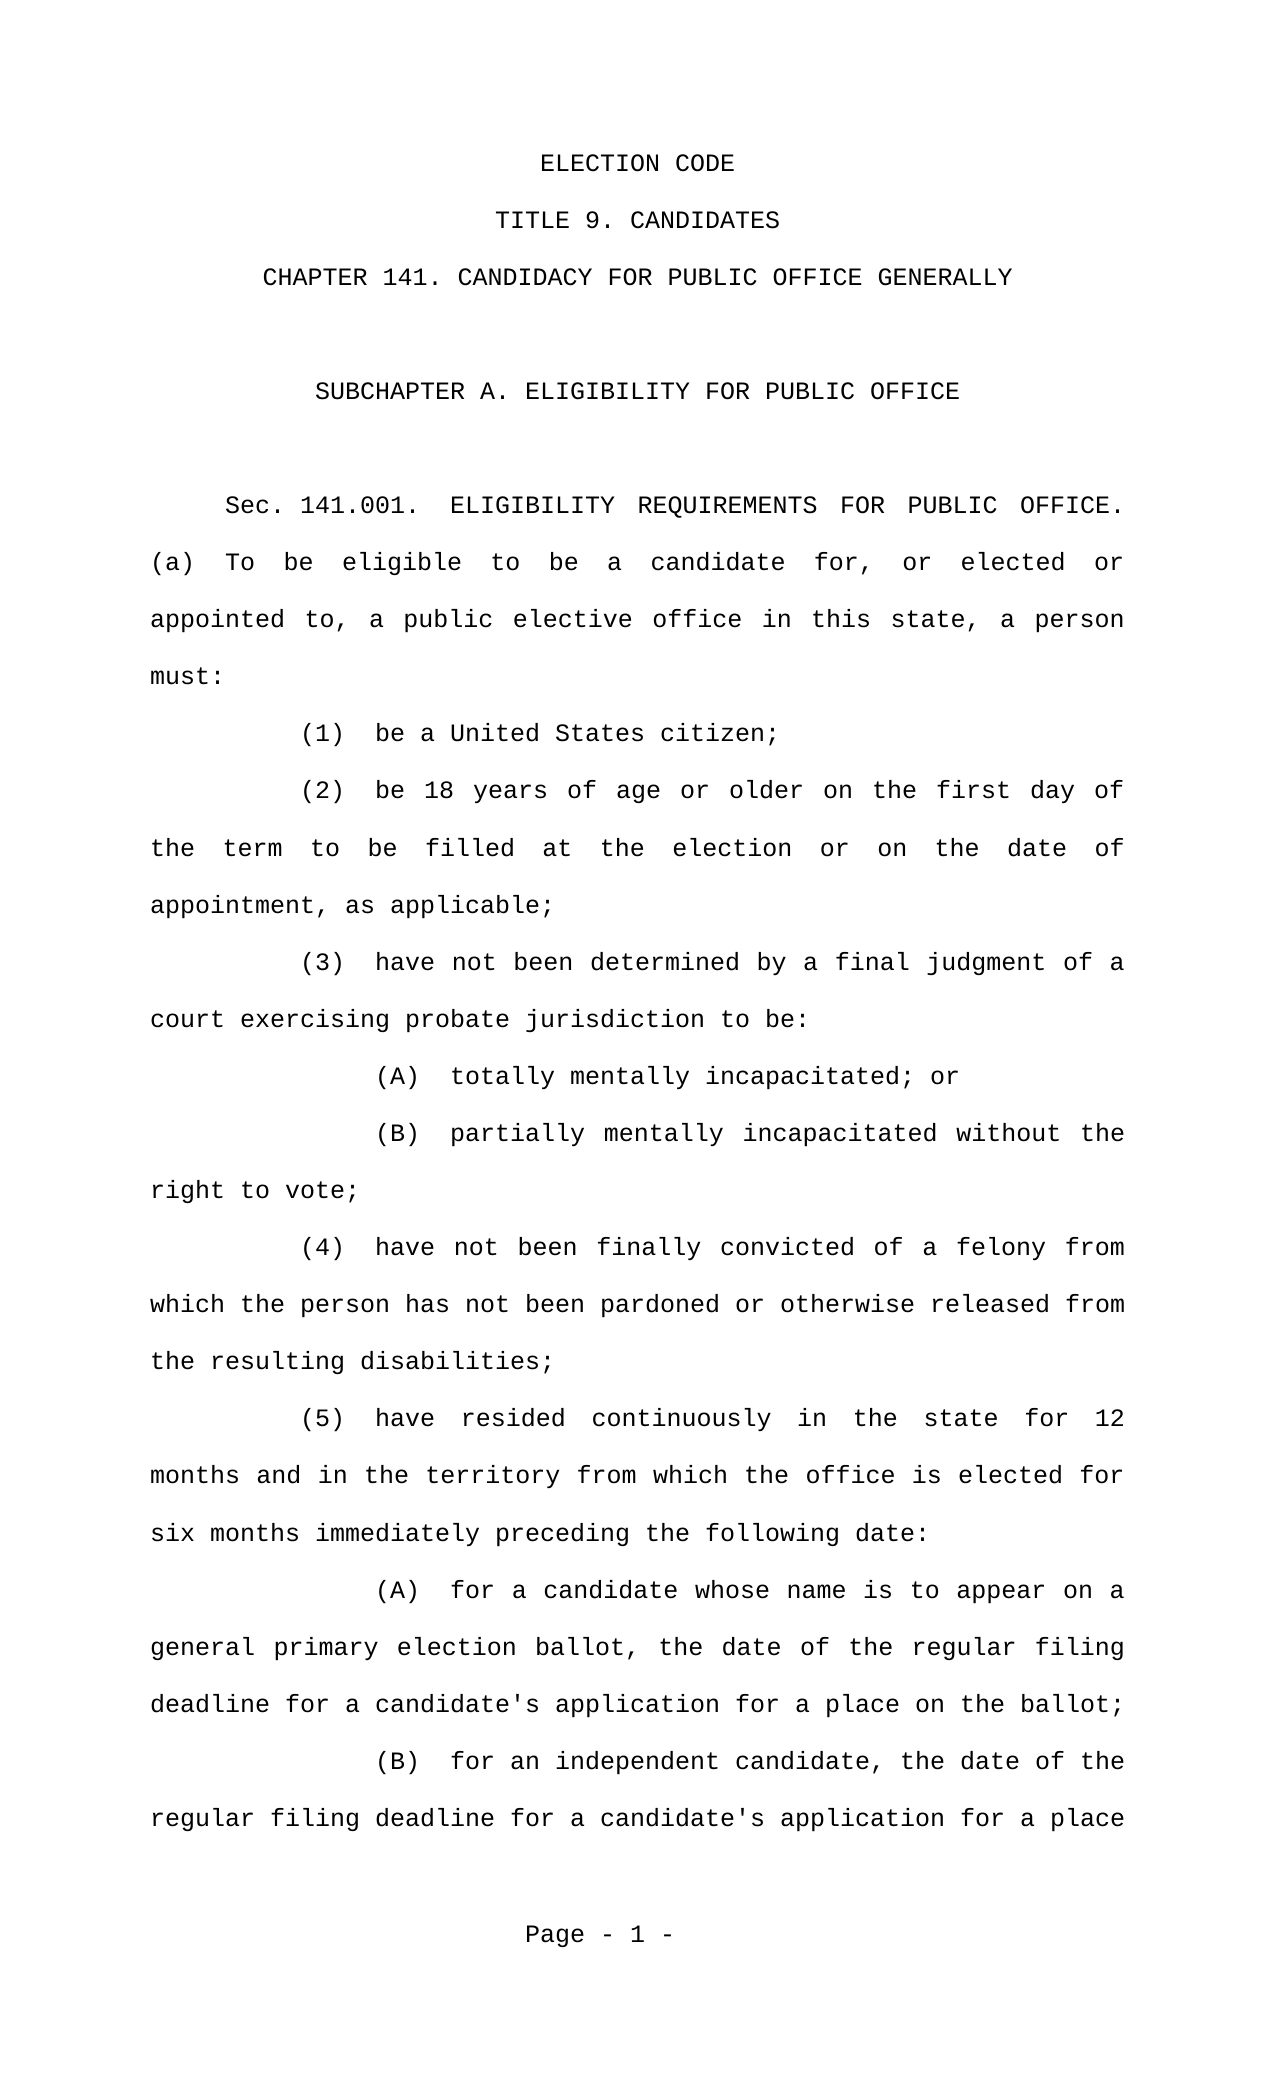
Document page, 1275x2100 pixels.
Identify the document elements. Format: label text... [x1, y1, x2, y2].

text (4) have not been finally convicted of a felony from which the person has not been pardoned or otherwise released from the resulting disabilities; [150, 1234, 1125, 1377]
text TITLE 9. CANDIDATES [150, 207, 1125, 236]
text (A) totally mentally incapacitated; or [150, 1063, 1125, 1092]
text (3) have not been determined by a final judgment of a court exercising probate jurisdiction to be: [150, 949, 1125, 1035]
text SUBCHAPTER A. ELIGIBILITY FOR PUBLIC OFFICE [150, 378, 1125, 407]
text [150, 1748, 1125, 1834]
text (B) partially mentally incapacitated without the right to vote; [150, 1120, 1125, 1206]
text ELECTION CODE [150, 150, 1125, 178]
text (1) be a United States citizen; [150, 721, 1125, 749]
text (2) be 18 years of age or older on the first day of the term to be filled at the election or on the date of appointment, as applicable; [150, 778, 1125, 921]
text (5) have resided continuously in the state for 12 months and in the territory from which the office is elected for six months immediately preceding the following date: [150, 1406, 1125, 1548]
text CHAPTER 141. CANDIDACY FOR PUBLIC OFFICE GENERALLY [150, 264, 1125, 293]
text Sec. 141.001. ELIGIBILITY REQUIREMENTS FOR PUBLIC OFFICE. (a) To be eligible to be a candidate for, or elected or appointed to, a public elective office in this state, a person must: [150, 492, 1125, 692]
text (A) for a candidate whose name is to appear on a general primary election ballot, the date of the regular filing deadline for a candidate's application for a place on the ballot; [150, 1577, 1125, 1720]
